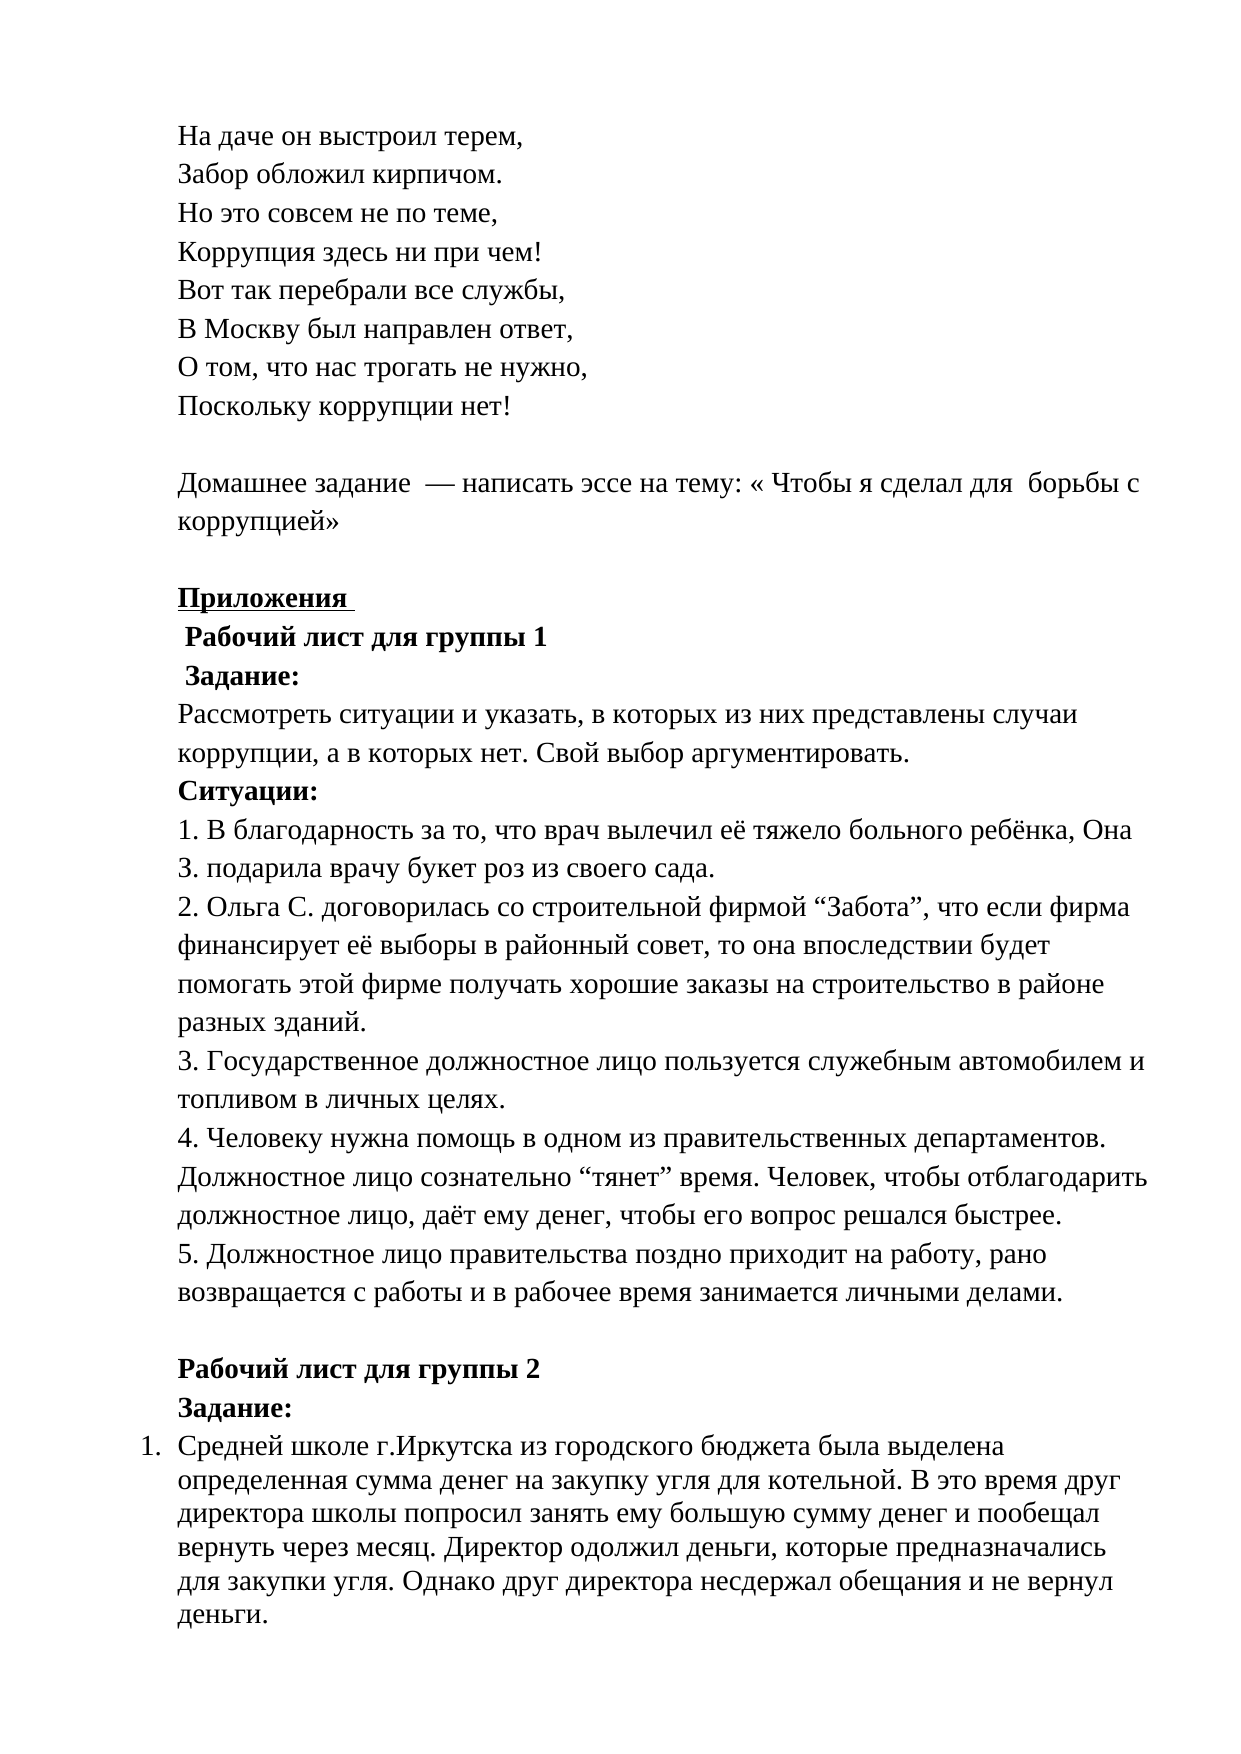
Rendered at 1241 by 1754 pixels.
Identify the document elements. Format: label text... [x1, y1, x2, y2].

text Рабочий лист для группы 1 [177, 619, 1152, 653]
text Рабочий лист для группы 2 [177, 1351, 1152, 1385]
text Поскольку коррупции нет! [177, 388, 1152, 421]
text Задание: [177, 658, 1152, 691]
text Задание: [177, 1390, 1152, 1423]
text Но это совсем не по теме, [177, 195, 1152, 229]
text 2. Ольга С. договорилась со строительной фирмой “Забота”, что если фирма финансирует её выборы в районный совет, то она впоследствии будет помогать этой фирме получать хорошие заказы на строительство в районе разных зданий. [177, 889, 1152, 1038]
text Вот так перебрали все службы, [177, 272, 1152, 306]
text На даче он выстроил терем, [177, 118, 1152, 152]
text Приложения [177, 581, 1152, 614]
text Рассмотреть ситуации и указать, в которых из них представлены случаи коррупции, а в которых нет. Свой выбор аргументировать. [177, 696, 1152, 768]
text Домашнее задание — написать эссе на тему: « Чтобы я сделал для борьбы с коррупцией» [177, 465, 1152, 537]
text 4. Человеку нужна помощь в одном из правительственных департаментов. Должностное лицо сознательно “тянет” время. Человек, чтобы отблагодарить должностное лицо, даёт ему денег, чтобы его вопрос решался быстрее. [177, 1120, 1152, 1231]
text 1. В благодарность за то, что врач вылечил её тяжело больного ребёнка, Она З. подарила врачу букет роз из своего сада. [177, 812, 1152, 884]
text Забор обложил кирпичом. [177, 157, 1152, 190]
text О том, что нас трогать не нужно, [177, 349, 1152, 383]
text 5. Должностное лицо правительства поздно приходит на работу, рано возвращается с работы и в рабочее время занимается личными делами. [177, 1236, 1152, 1308]
list Средней школе г.Иркутска из городского бюджета была выделена определенная сумма денег на закупку угля для котельной. В это время друг директора школы попросил занять ему большую сумму денег и пообещал вернуть через месяц. Директор одолжил деньги, которые предназначались для закупки угля. Однако друг директора несдержал обещания и не вернул деньги. [140, 1428, 1152, 1630]
text Ситуации: [177, 773, 1152, 807]
text 3. Государственное должностное лицо пользуется служебным автомобилем и топливом в личных целях. [177, 1043, 1152, 1115]
text Коррупция здесь ни при чем! [177, 234, 1152, 267]
text В Москву был направлен ответ, [177, 311, 1152, 344]
